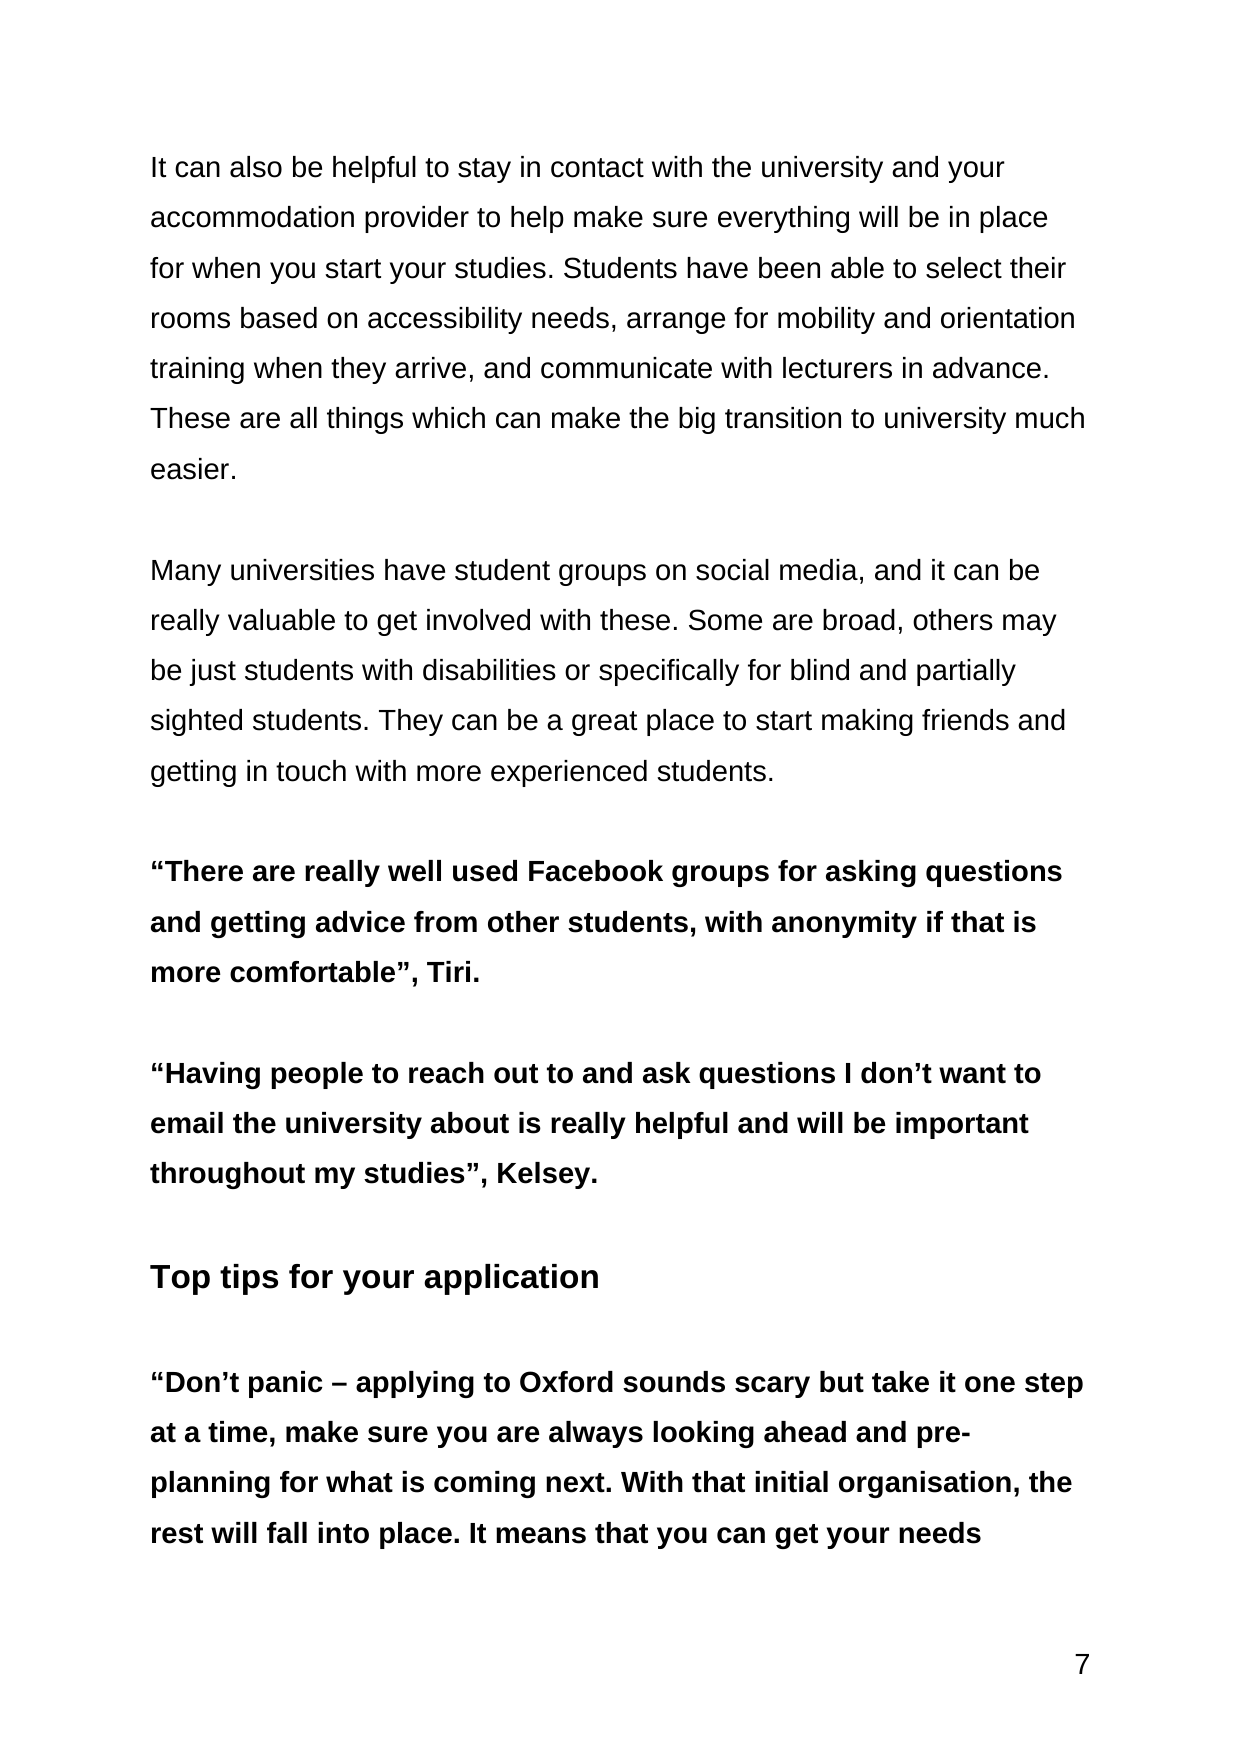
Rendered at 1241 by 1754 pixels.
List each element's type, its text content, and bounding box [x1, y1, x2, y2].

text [150, 1365, 1090, 1549]
text “There are really well used Facebook groups for asking questions and getting advice from other students, with anonymity if that is more comfortable”, Tiri. [150, 854, 1090, 988]
text “Having people to reach out to and ask questions I don’t want to email the university about is really helpful and will be important throughout my studies”, Kelsey. [150, 1056, 1090, 1190]
subtitle Top tips for your application [150, 1257, 1090, 1295]
text It can also be helpful to stay in contact with the university and your accommodation provider to help make sure everything will be in place for when you start your studies. Students have been able to select their rooms based on accessibility needs, arrange for mobility and orientation training when they arrive, and communicate with lecturers in advance. These are all things which can make the big transition to university much easier. [150, 150, 1090, 485]
text Many universities have student groups on social media, and it can be really valuable to get involved with these. Some are broad, others may be just students with disabilities or specifically for blind and partially sighted students. They can be a great place to start making friends and getting in touch with more experienced students. [150, 552, 1090, 787]
